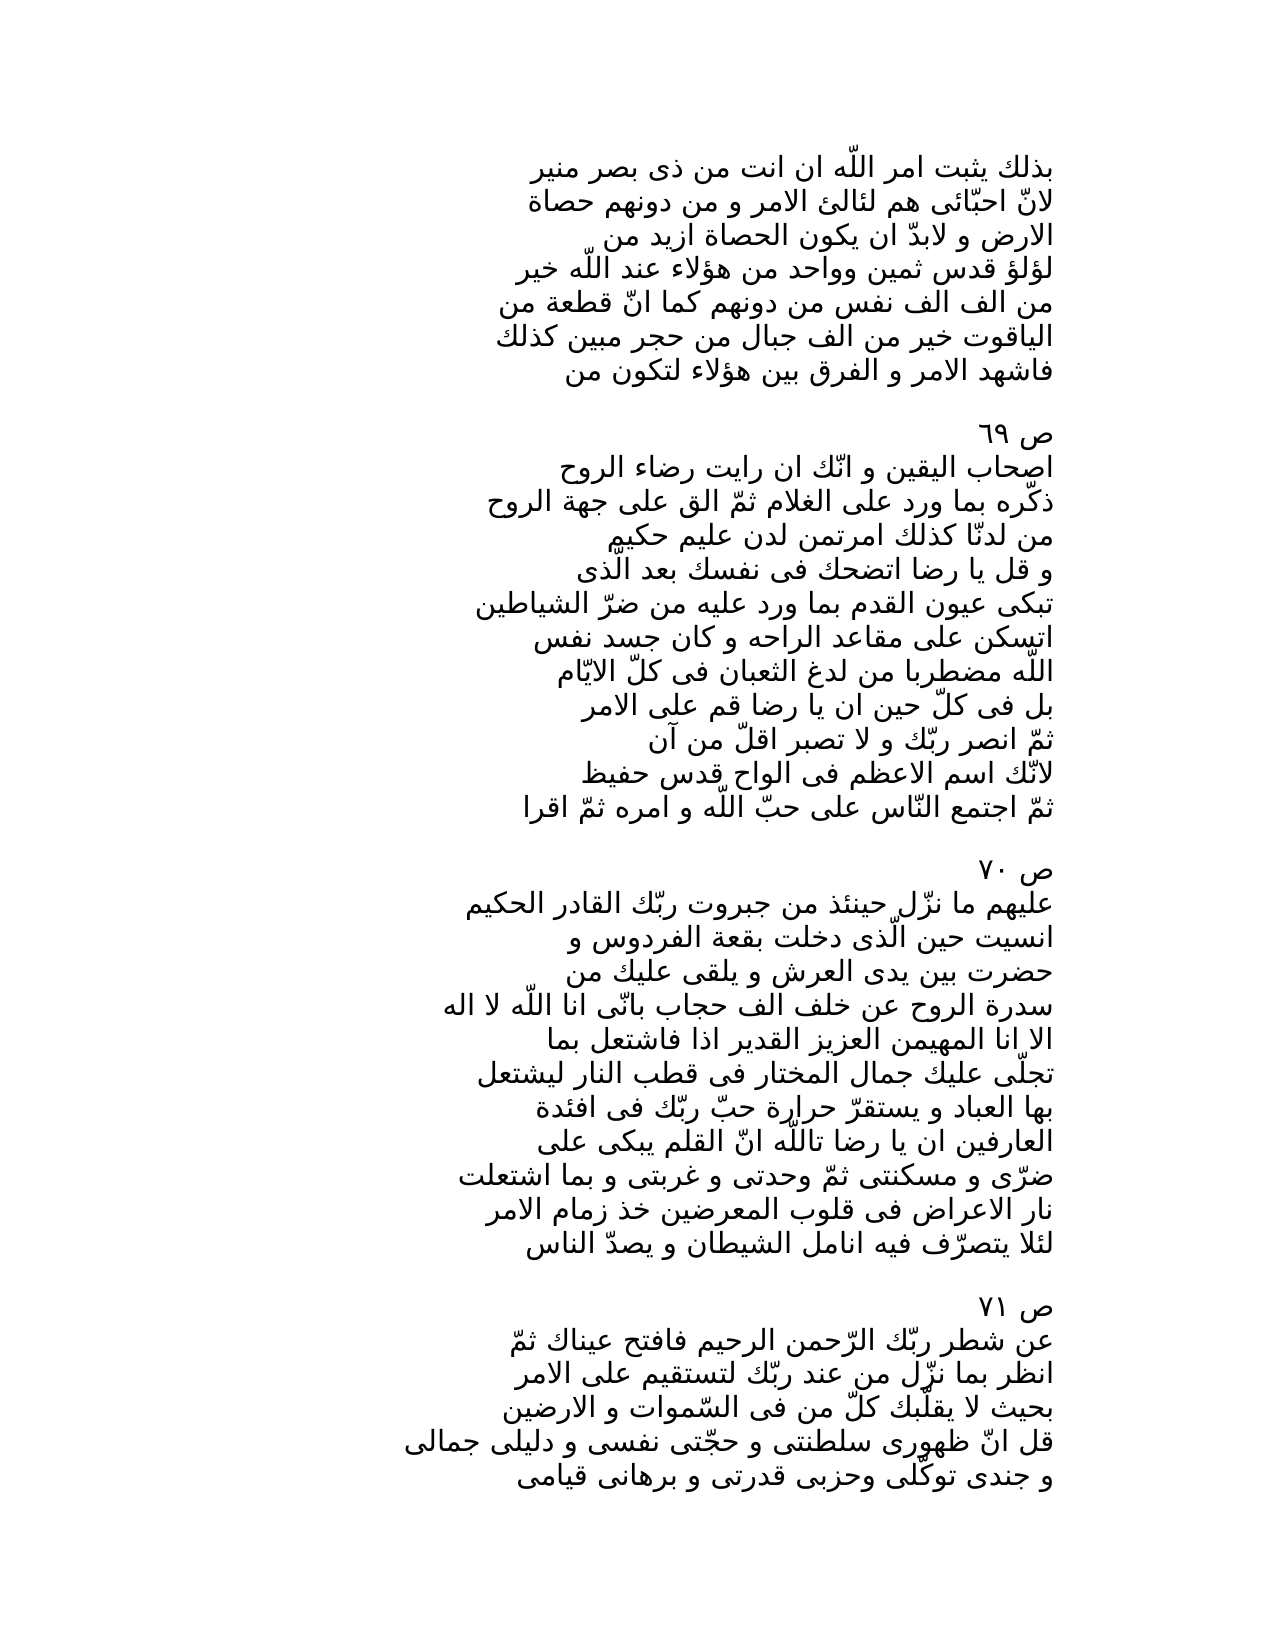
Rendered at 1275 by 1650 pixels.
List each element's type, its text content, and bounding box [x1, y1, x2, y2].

text تجلّى عليك جمال المختار فى قطب النار ليشتعل [221, 1056, 1054, 1090]
text لؤلؤ قدس ثمين وواحد من هؤلاء عند اللّه خير [221, 252, 1054, 286]
text فاشهد الامر و الفرق بين هؤلاء لتكون من [221, 354, 1054, 388]
text بها العباد و يستقرّ حرارة حبّ ربّك فى افئدة [221, 1090, 1054, 1124]
text اصحاب اليقين و انّك ان رايت رضاء الروح [221, 450, 1054, 484]
text لانّك اسم الاعظم فى الواح قدس حفيظ [221, 756, 1054, 790]
text بذلك يثبت امر اللّه ان انت من ذى بصر منير [221, 150, 1054, 184]
text اتسكن على مقاعد الراحه و كان جسد نفس [221, 620, 1054, 654]
text عليهم ما نزّل حينئذ من جبروت ربّك القادر الحكيم [221, 887, 1054, 921]
text ص ٧٠ [221, 853, 1054, 887]
text الياقوت خير من الف جبال من حجر مبين كذلك [221, 320, 1054, 354]
text ثمّ اجتمع النّاس على حبّ اللّه و امره ثمّ اقرا [221, 790, 1054, 824]
text انسيت حين الّذى دخلت بقعة الفردوس و [221, 921, 1054, 954]
text ص ٧١ [221, 1289, 1054, 1323]
text سدرة الروح عن خلف الف حجاب بانّى انا اللّه لا اله [221, 988, 1054, 1022]
text الا انا المهيمن العزيز القدير اذا فاشتعل بما [221, 1022, 1054, 1056]
text الارض و لابدّ ان يكون الحصاة ازيد من [221, 218, 1054, 252]
text انظر بما نزّل من عند ربّك لتستقيم على الامر [221, 1357, 1054, 1391]
text لئلا يتصرّف فيه انامل الشيطان و يصدّ الناس [221, 1226, 1054, 1260]
text من الف الف نفس من دونهم كما انّ قطعة من [221, 286, 1054, 320]
text و جندى توكّلى وحزبى قدرتى و برهانى قيامى [221, 1459, 1054, 1493]
text من لدنّا كذلك امرتمن لدن عليم حكيم [221, 518, 1054, 552]
text بحيث لا يقلّبك كلّ من فى السّموات و الارضين [221, 1391, 1054, 1425]
text ذكّره بما ورد على الغلام ثمّ الق على جهة الروح [221, 484, 1054, 518]
text بل فى كلّ حين ان يا رضا قم على الامر [221, 688, 1054, 722]
text لانّ احبّائى هم لئالئ الامر و من دونهم حصاة [221, 184, 1054, 218]
text عن شطر ربّك الرّحمن الرحيم فافتح عيناك ثمّ [221, 1323, 1054, 1357]
text نار الاعراض فى قلوب المعرضين خذ زمام الامر [221, 1192, 1054, 1226]
text حضرت بين يدى العرش و يلقى عليك من [221, 954, 1054, 988]
text و قل يا رضا اتضحك فى نفسك بعد الّذى [221, 552, 1054, 586]
text قل انّ ظهورى سلطنتى و حجّتى نفسى و دليلى جمالى [221, 1425, 1054, 1459]
text اللّه مضطربا من لدغ الثعبان فى كلّ الايّام [221, 654, 1054, 688]
text تبكى عيون القدم بما ورد عليه من ضرّ الشياطين [221, 586, 1054, 620]
text ثمّ انصر ربّك و لا تصبر اقلّ من آن [221, 722, 1054, 756]
text ضرّى و مسكنتى ثمّ وحدتى و غربتى و بما اشتعلت [221, 1158, 1054, 1192]
text ص ٦٩ [221, 416, 1054, 450]
text العارفين ان يا رضا تاللّه انّ القلم يبكى على [221, 1124, 1054, 1158]
